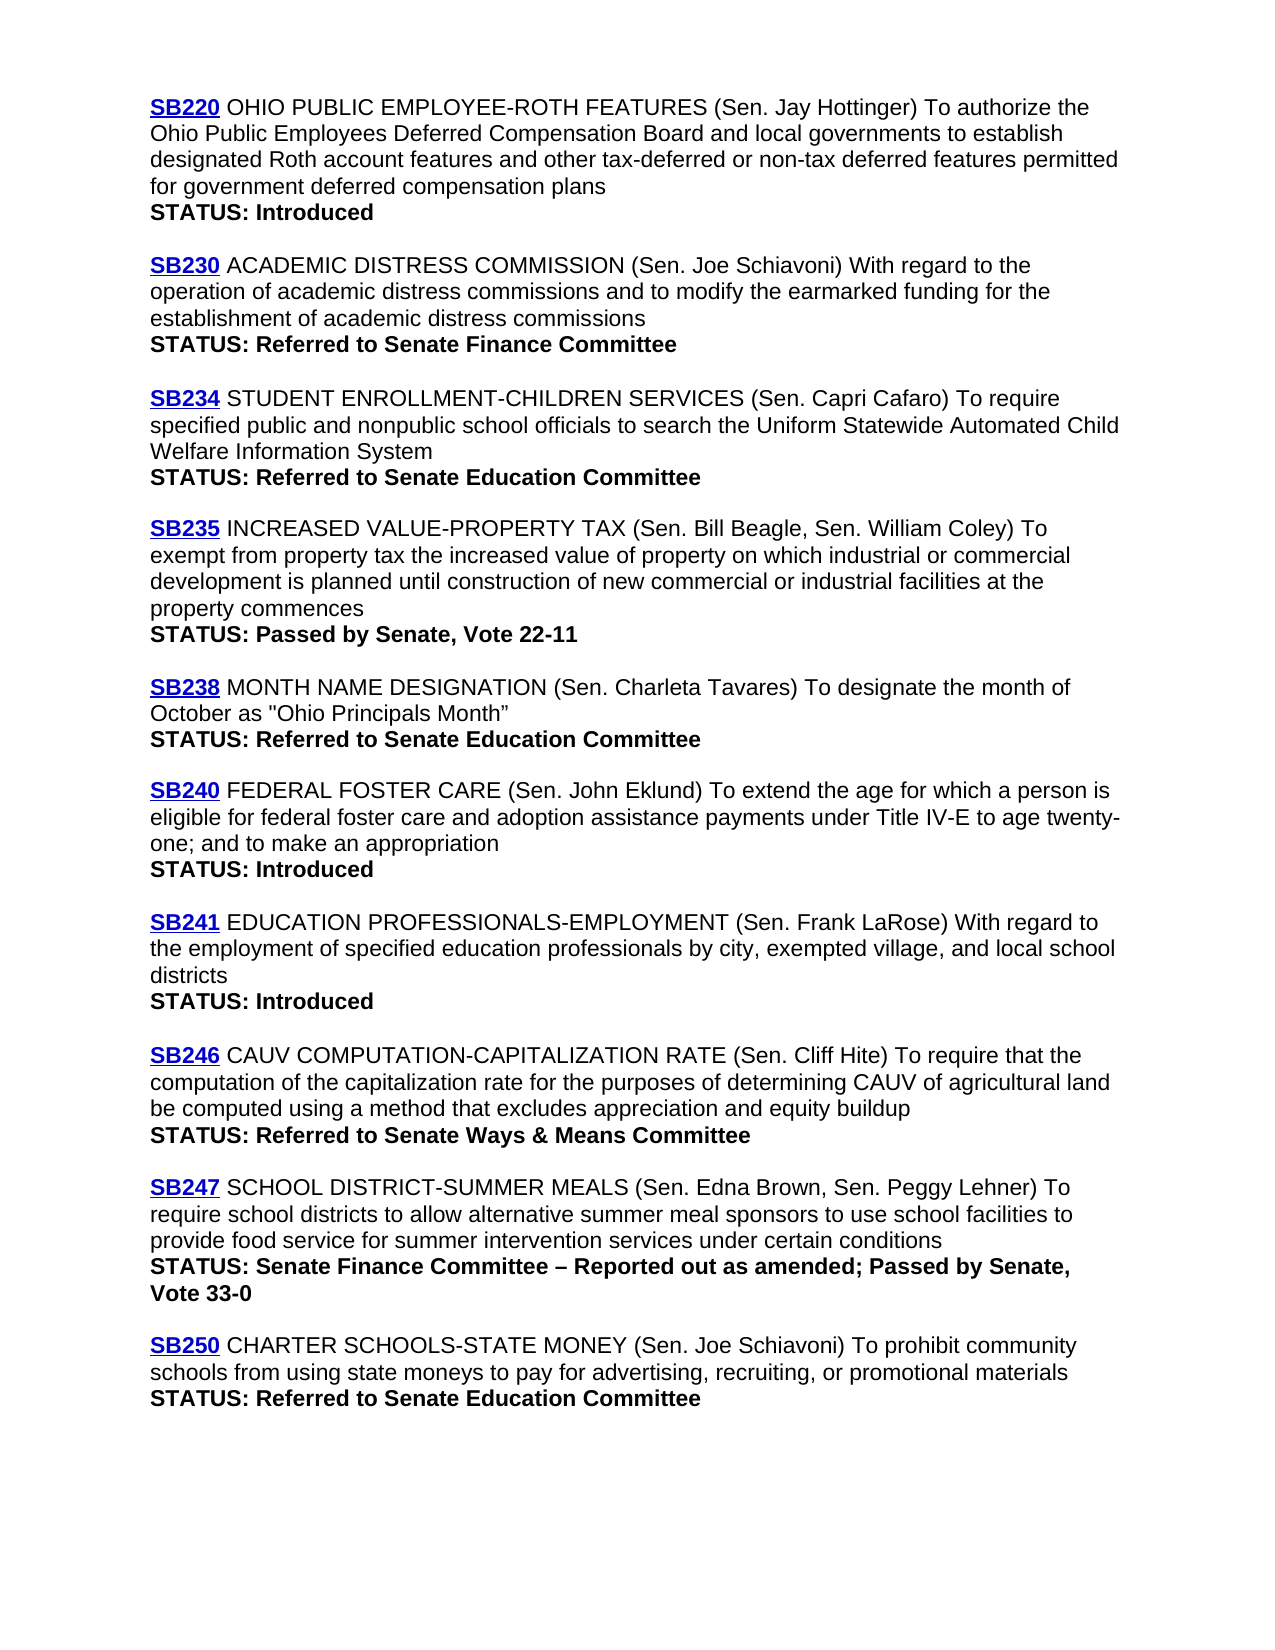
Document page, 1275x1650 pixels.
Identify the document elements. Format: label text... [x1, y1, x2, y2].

text STATUS: Referred to Senate Education Committee [150, 726, 1125, 753]
text STATUS: Introduced [150, 856, 1125, 883]
text SB235 INCREASED VALUE-PROPERTY TAX (Sen. Bill Beagle, Sen. William Coley) To exempt from property tax the increased value of property on which industrial or commercial development is planned until construction of new commercial or industrial facilities at the property commences [150, 515, 1125, 621]
text SB241 EDUCATION PROFESSIONALS-EMPLOYMENT (Sen. Frank LaRose) With regard to the employment of specified education professionals by city, exempted village, and local school districts [150, 909, 1125, 988]
text STATUS: Senate Finance Committee – Reported out as amended; Passed by Senate, Vote 33-0 [150, 1253, 1125, 1306]
text SB238 MONTH NAME DESIGNATION (Sen. Charleta Tavares) To designate the month of October as "Ohio Principals Month” [150, 673, 1125, 726]
text STATUS: Introduced [150, 988, 1125, 1014]
text STATUS: Passed by Senate, Vote 22-11 [150, 621, 1125, 647]
text SB230 ACADEMIC DISTRESS COMMISSION (Sen. Joe Schiavoni) With regard to the operation of academic distress commissions and to modify the earmarked funding for the establishment of academic distress commissions [150, 252, 1125, 331]
text SB246 CAUV COMPUTATION-CAPITALIZATION RATE (Sen. Cliff Hite) To require that the computation of the capitalization rate for the purposes of determining CAUV of agricultural land be computed using a method that excludes appreciation and equity buildup [150, 1042, 1125, 1122]
text STATUS: Referred to Senate Education Committee [150, 1385, 1125, 1411]
text STATUS: Referred to Senate Ways & Means Committee [150, 1122, 1125, 1148]
text STATUS: Referred to Senate Education Committee [150, 464, 1125, 491]
text STATUS: Referred to Senate Finance Committee [150, 331, 1125, 357]
text STATUS: Introduced [150, 199, 1125, 226]
text SB247 SCHOOL DISTRICT-SUMMER MEALS (Sen. Edna Brown, Sen. Peggy Lehner) To require school districts to allow alternative summer meal sponsors to use school facilities to provide food service for summer intervention services under certain conditions [150, 1174, 1125, 1253]
text SB220 OHIO PUBLIC EMPLOYEE-ROTH FEATURES (Sen. Jay Hottinger) To authorize the Ohio Public Employees Deferred Compensation Board and local governments to establish designated Roth account features and other tax-deferred or non-tax deferred features permitted for government deferred compensation plans [150, 94, 1125, 199]
text SB234 STUDENT ENROLLMENT-CHILDREN SERVICES (Sen. Capri Cafaro) To require specified public and nonpublic school officials to search the Uniform Statewide Automated Child Welfare Information System [150, 385, 1125, 464]
text SB250 CHARTER SCHOOLS-STATE MONEY (Sen. Joe Schiavoni) To prohibit community schools from using state moneys to pay for advertising, recruiting, or promotional materials [150, 1332, 1125, 1385]
text SB240 FEDERAL FOSTER CARE (Sen. John Eklund) To extend the age for which a person is eligible for federal foster care and adoption assistance payments under Title IV-E to age twenty-one; and to make an appropriation [150, 777, 1125, 856]
